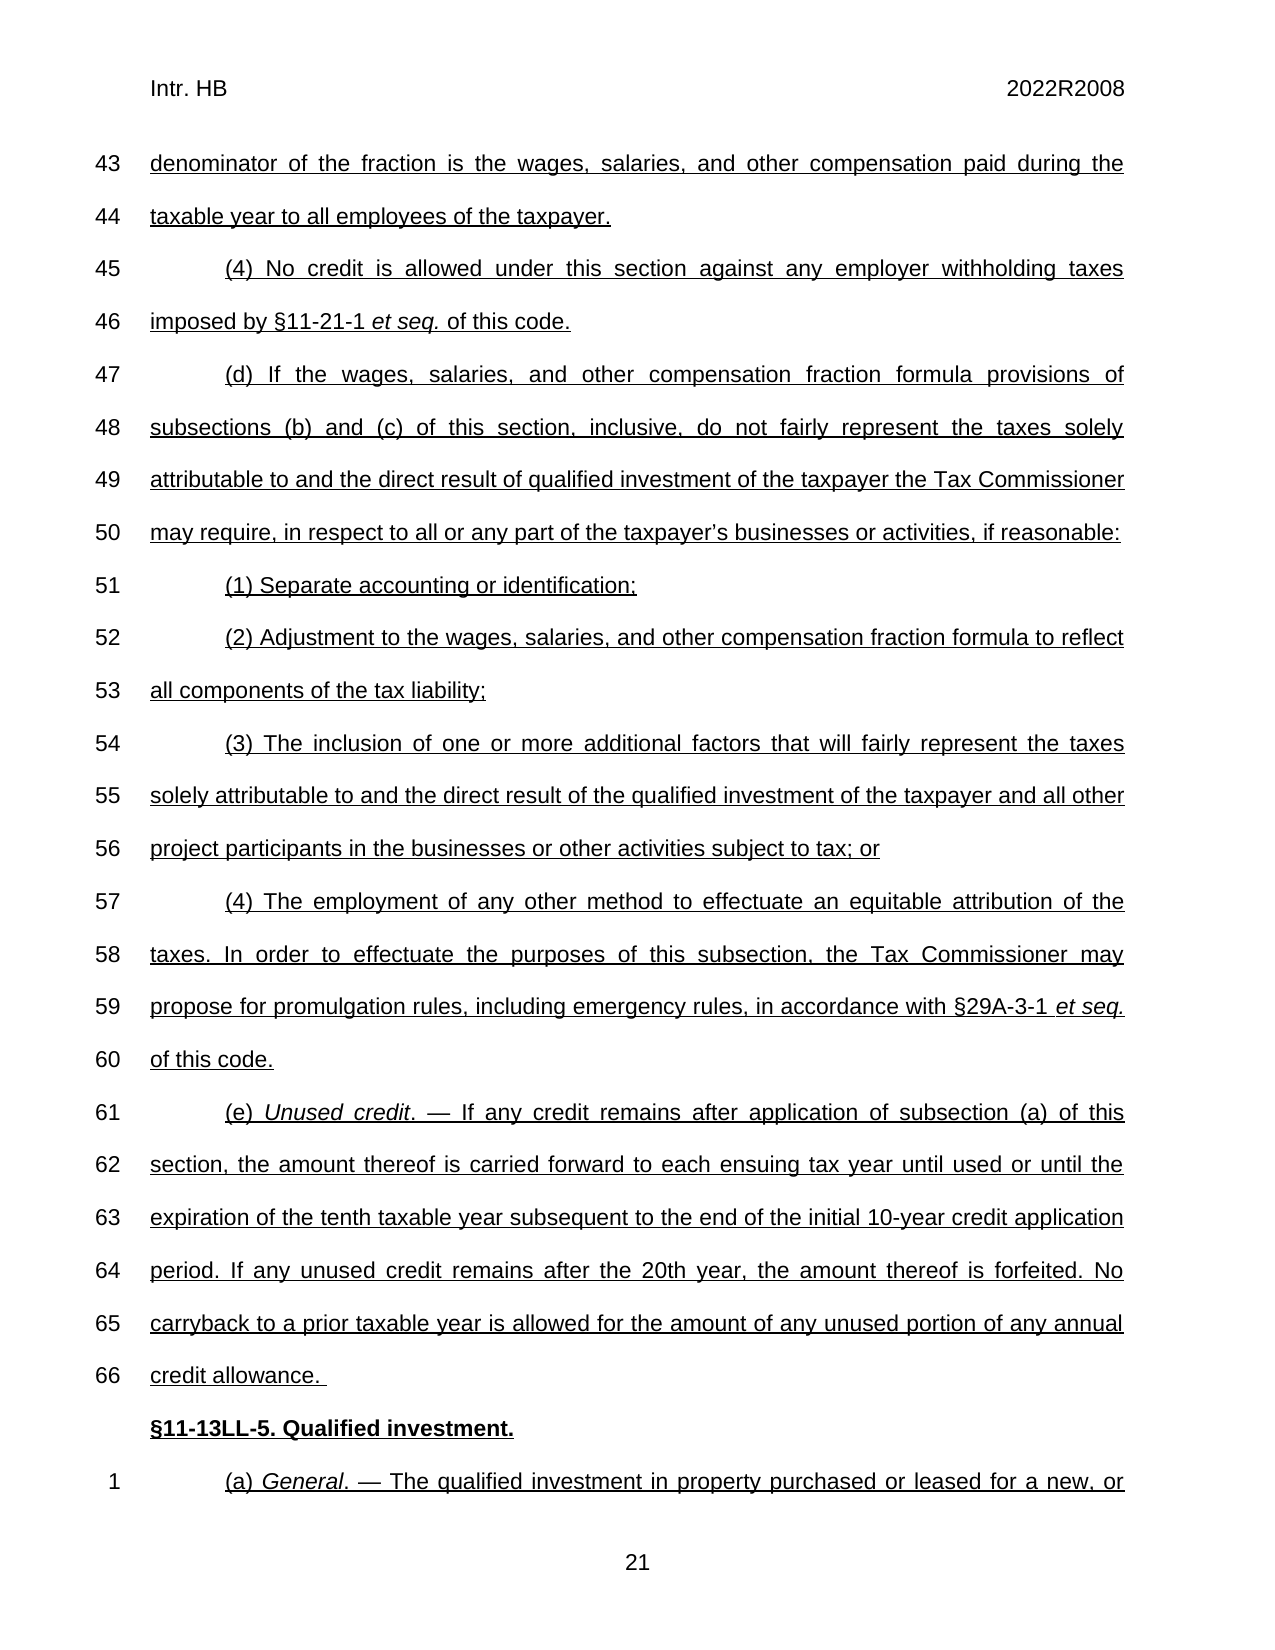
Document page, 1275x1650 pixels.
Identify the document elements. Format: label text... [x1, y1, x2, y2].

text (1) Separate accounting or identification; [150, 572, 1125, 598]
subtitle §11-13LL-5. Qualified investment. [150, 1415, 1125, 1441]
text (2) Adjustment to the wages, salaries, and other compensation fraction formula to reflect all components of the tax liability; [150, 624, 1125, 703]
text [150, 1468, 1125, 1494]
text (4) The employment of any other method to effectuate an equitable attribution of the taxes. In order to effectuate the purposes of this subsection, the Tax Commissioner may propose for promulgation rules, including emergency rules, in accordance with §29A-3-1 et seq. of this code. [150, 888, 1125, 1016]
text (3) The inclusion of one or more additional factors that will fairly represent the taxes solely attributable to and the direct result of the qualified investment of the taxpayer and all other project participants in the businesses or other activities subject to tax; or [150, 806, 1125, 862]
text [150, 150, 1125, 229]
text (d) If the wages, salaries, and other compensation fraction formula provisions of subsections (b) and (c) of this section, inclusive, do not fairly represent the taxes solely attributable to and the direct result of qualified investment of the taxpayer the Tax Commissioner may require, in respect to all or any part of the taxpayer’s businesses or activities, if reasonable: [150, 361, 1125, 489]
text (d) If the wages, salaries, and other compensation fraction formula provisions of subsections (b) and (c) of this section, inclusive, do not fairly represent the taxes solely attributable to and the direct result of qualified investment of the taxpayer the Tax Commissioner may require, in respect to all or any part of the taxpayer’s businesses or activities, if reasonable: [150, 490, 1125, 545]
text (e) Unused credit. — If any credit remains after application of subsection (a) of this section, the amount thereof is carried forward to each ensuing tax year until used or until the expiration of the tenth taxable year subsequent to the end of the initial 10-year credit application period. If any unused credit remains after the 20th year, the amount thereof is forfeited. No carryback to a prior taxable year is allowed for the amount of any unused portion of any annual credit allowance. [150, 1099, 1125, 1389]
text (3) The inclusion of one or more additional factors that will fairly represent the taxes solely attributable to and the direct result of the qualified investment of the taxpayer and all other project participants in the businesses or other activities subject to tax; or [150, 730, 1125, 805]
text (4) The employment of any other method to effectuate an equitable attribution of the taxes. In order to effectuate the purposes of this subsection, the Tax Commissioner may propose for promulgation rules, including emergency rules, in accordance with §29A-3-1 et seq. of this code. [150, 1017, 1125, 1072]
text (4) No credit is allowed under this section against any employer withholding taxes imposed by §11-21-1 et seq. of this code. [150, 255, 1125, 334]
